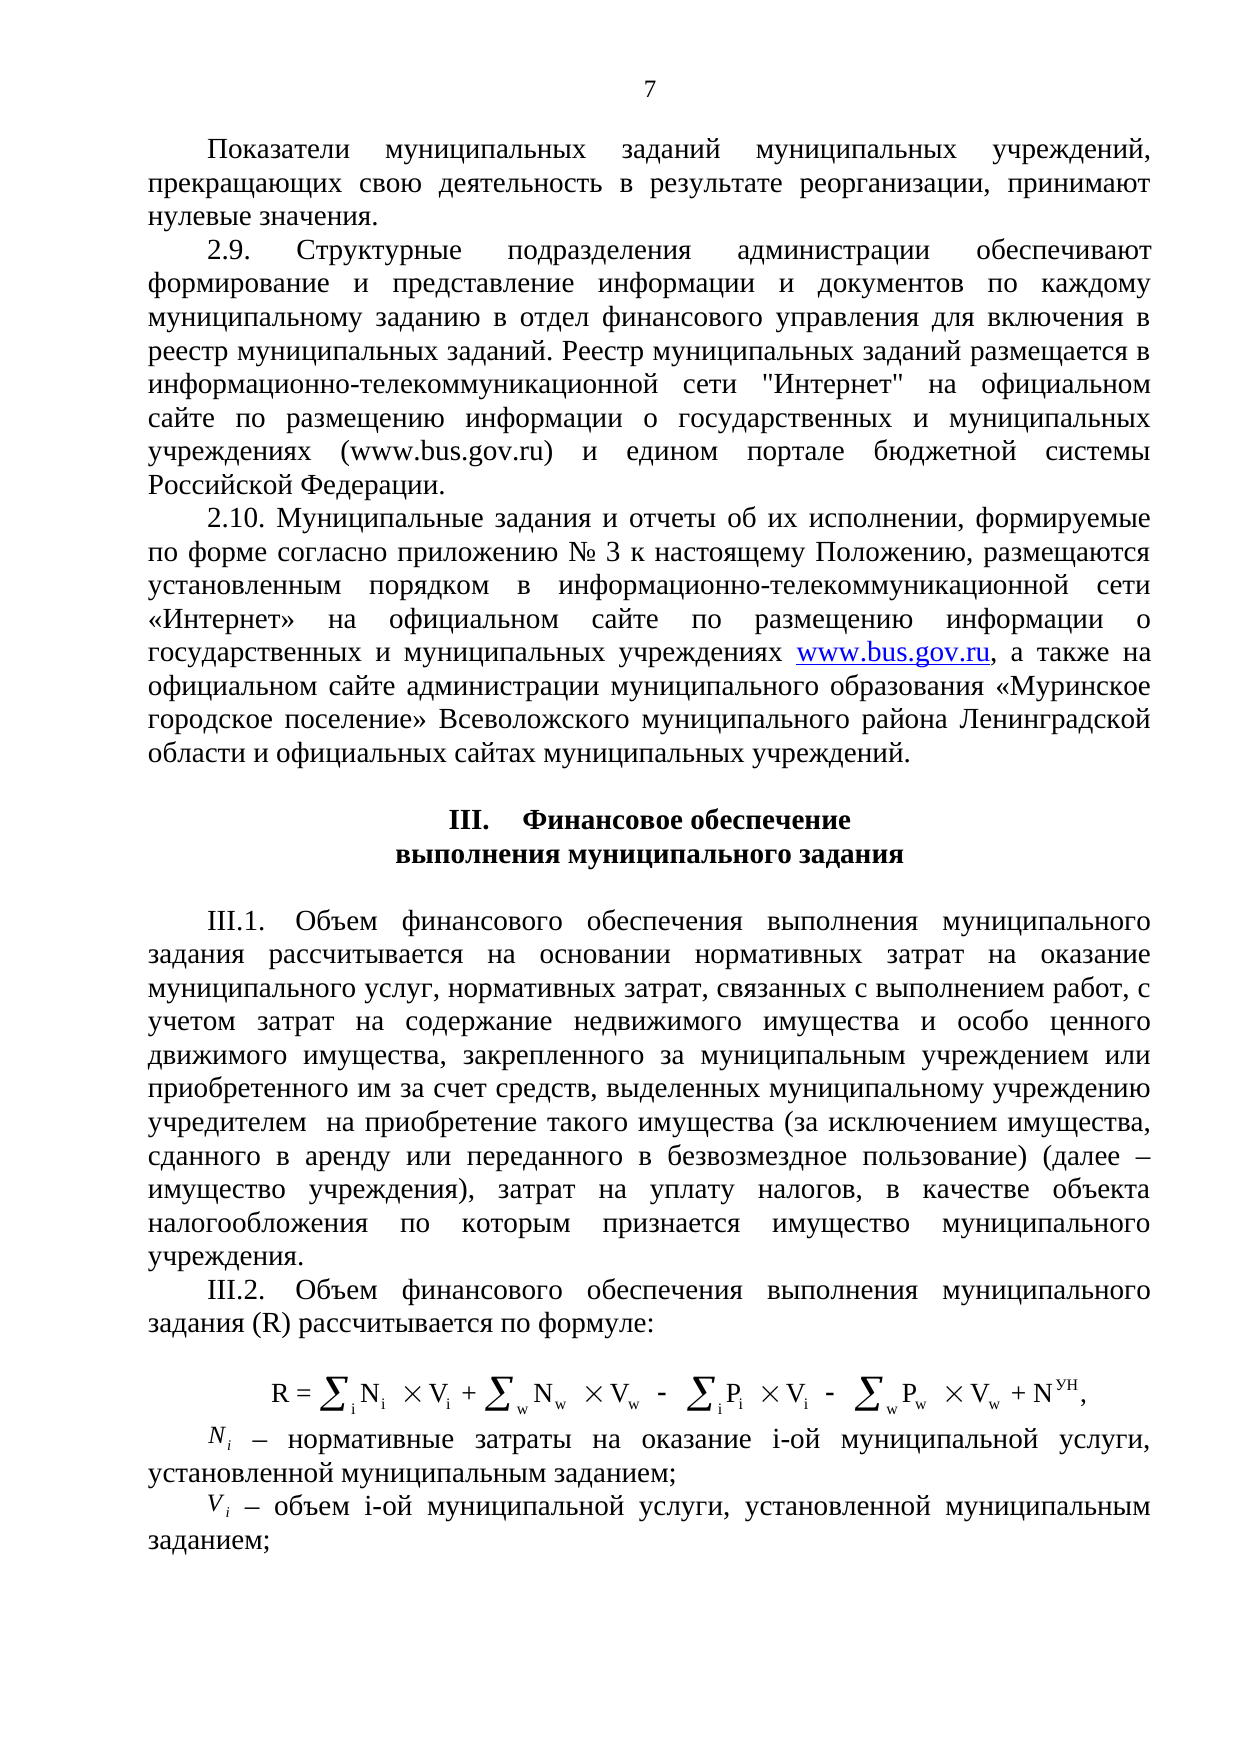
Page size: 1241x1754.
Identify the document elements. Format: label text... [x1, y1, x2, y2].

list Объем финансового обеспечения выполнения муниципального задания рассчитывается на основании нормативных затрат на оказание муниципального услуг, нормативных затрат, связанных с выполнением работ, с учетом затрат на содержание недвижимого имущества и особо ценного движимого имущества, закрепленного за муниципальным учреждением или приобретенного им за счет средств, выделенных муниципальному учреждению учредителем на приобретение такого имущества (за исключением имущества, сданного в аренду или переданного в безвозмездное пользование) (далее – имущество учреждения), затрат на уплату налогов, в качестве объекта налогообложения по которым признается имущество муниципального учреждения. [148, 903, 1152, 1272]
text – нормативные затраты на оказание i-ой муниципальной услуги, установленной муниципальным заданием; [148, 1421, 1152, 1488]
text – объем i-ой муниципальной услуги, установленной муниципальным заданием; [148, 1488, 1152, 1556]
list Объем финансового обеспечения выполнения муниципального задания (R) рассчитывается по формуле: [148, 1272, 1152, 1339]
list 2.9. Структурные подразделения администрации обеспечивают формирование и представление информации и документов по каждому муниципальному заданию в отдел финансового управления для включения в реестр муниципальных заданий. Реестр муниципальных заданий размещается в информационно-телекоммуникационной сети "Интернет" на официальном сайте по размещению информации о государственных и муниципальных учреждениях (www.bus.gov.ru) и едином портале бюджетной системы Российской Федерации. [148, 232, 1152, 500]
text Показатели муниципальных заданий муниципальных учреждений, прекращающих свою деятельность в результате реорганизации, принимают нулевые значения. [148, 131, 1152, 232]
list 2.10. Муниципальные задания и отчеты об их исполнении, формируемые по форме согласно приложению № 3 к настоящему Положению, размещаются установленным порядком в информационно-телекоммуникационной сети «Интернет» на официальном сайте по размещению информации о государственных и муниципальных учреждениях www.bus.gov.ru, а также на официальном сайте администрации муниципального образования «Муринское городское поселение» Всеволожского муниципального района Ленинградской области и официальных сайтах муниципальных учреждений. [148, 500, 1152, 769]
text выполнения муниципального задания [148, 836, 1152, 869]
list Финансовое обеспечение [148, 802, 1152, 836]
